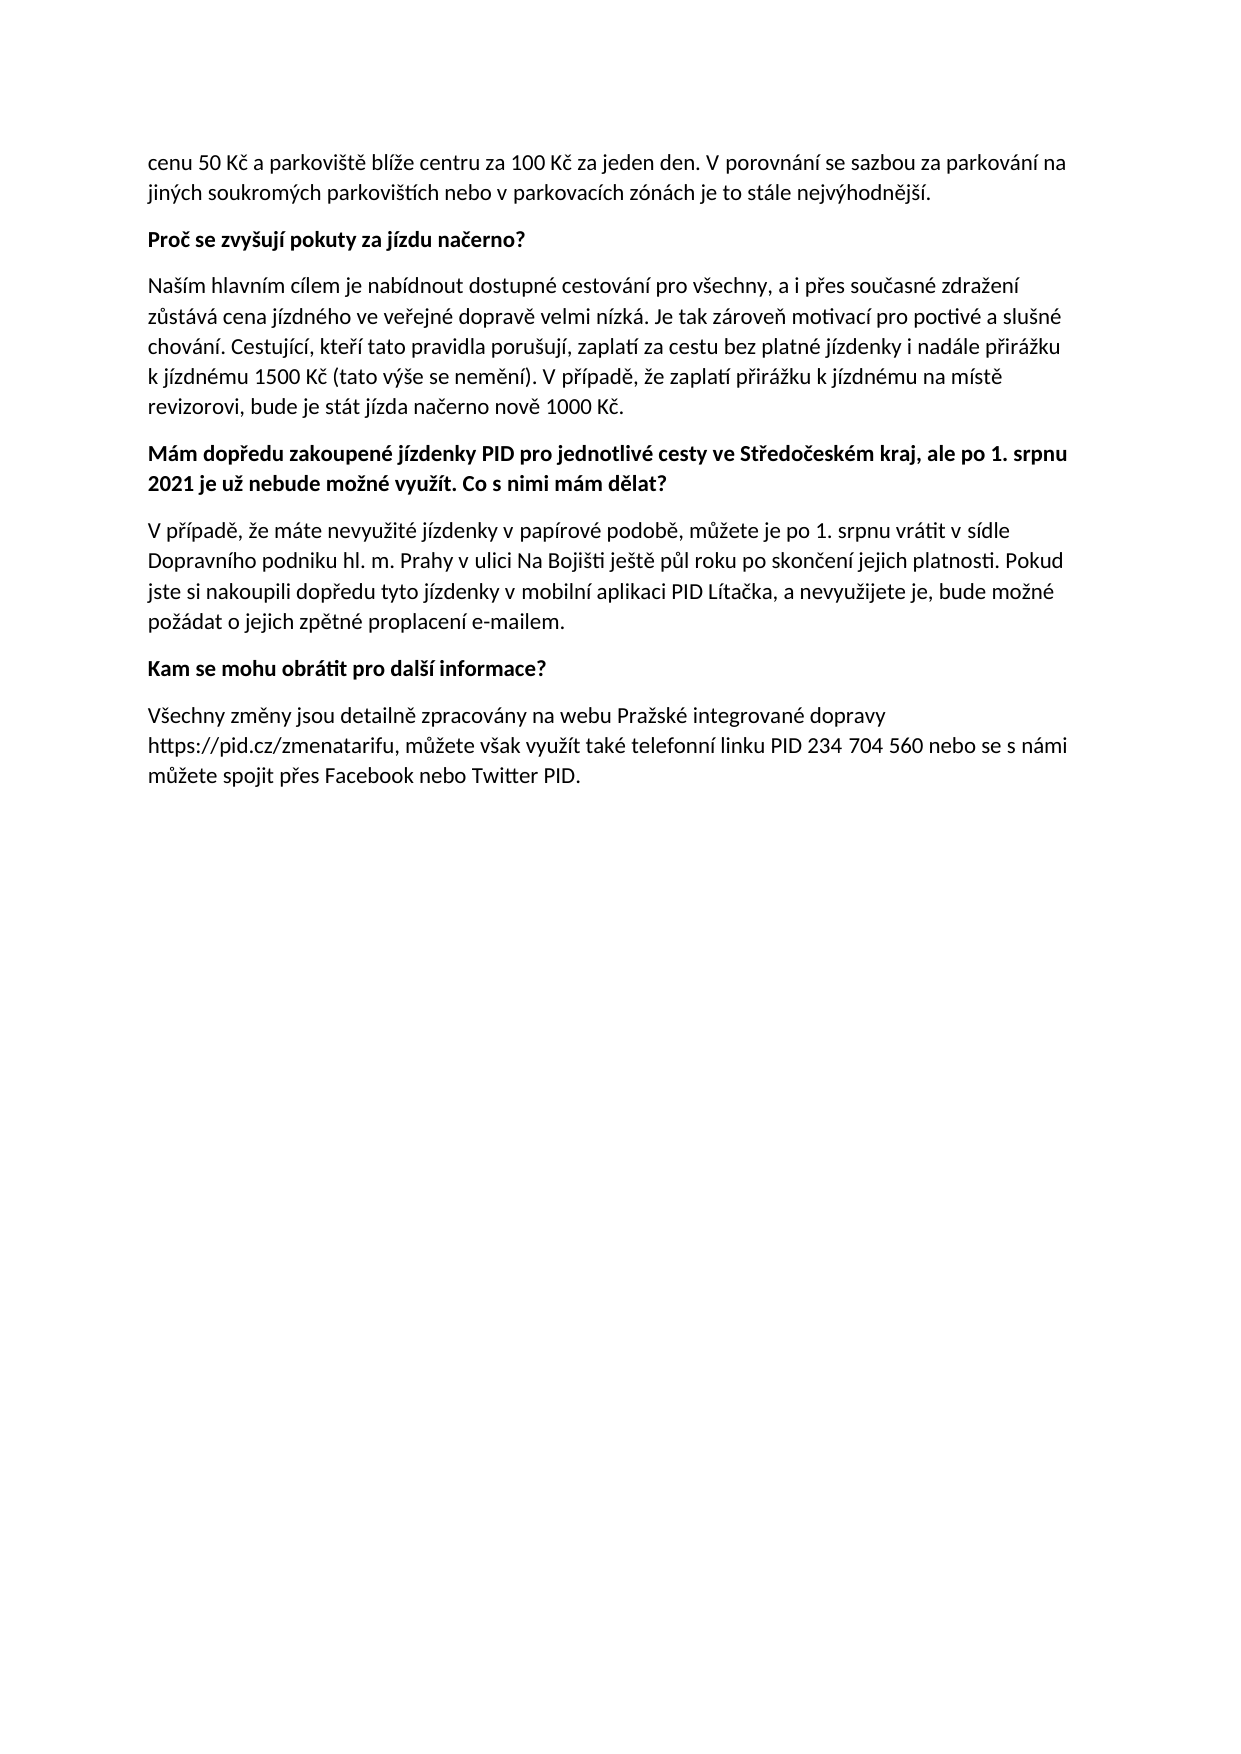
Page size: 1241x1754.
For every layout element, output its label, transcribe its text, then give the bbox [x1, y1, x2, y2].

text V případě, že máte nevyužité jízdenky v papírové podobě, můžete je po 1. srpnu vrátit v sídle Dopravního podniku hl. m. Prahy v ulici Na Bojišti ještě půl roku po skončení jejich platnosti. Pokud jste si nakoupili dopředu tyto jízdenky v mobilní aplikaci PID Lítačka, a nevyužijete je, bude možné požádat o jejich zpětné proplacení e-mailem. [148, 516, 1093, 635]
text Kam se mohu obrátit pro další informace? [148, 654, 1093, 682]
text Mám dopředu zakoupené jízdenky PID pro jednotlivé cesty ve Středočeském kraj, ale po 1. srpnu 2021 je už nebude možné využít. Co s nimi mám dělat? [148, 439, 1093, 497]
text Všechny změny jsou detailně zpracovány na webu Pražské integrované dopravy https://pid.cz/zmenatarifu, můžete však využít také telefonní linku PID 234 704 560 nebo se s námi můžete spojit přes Facebook nebo Twitter PID. [148, 701, 1093, 789]
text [148, 148, 1093, 206]
text Proč se zvyšují pokuty za jízdu načerno? [148, 225, 1093, 253]
text Naším hlavním cílem je nabídnout dostupné cestování pro všechny, a i přes současné zdražení zůstává cena jízdného ve veřejné dopravě velmi nízká. Je tak zároveň motivací pro poctivé a slušné chování. Cestující, kteří tato pravidla porušují, zaplatí za cestu bez platné jízdenky i nadále přirážku k jízdnému 1500 Kč (tato výše se nemění). V případě, že zaplatí přirážku k jízdnému na místě revizorovi, bude je stát jízda načerno nově 1000 Kč. [148, 272, 1093, 420]
